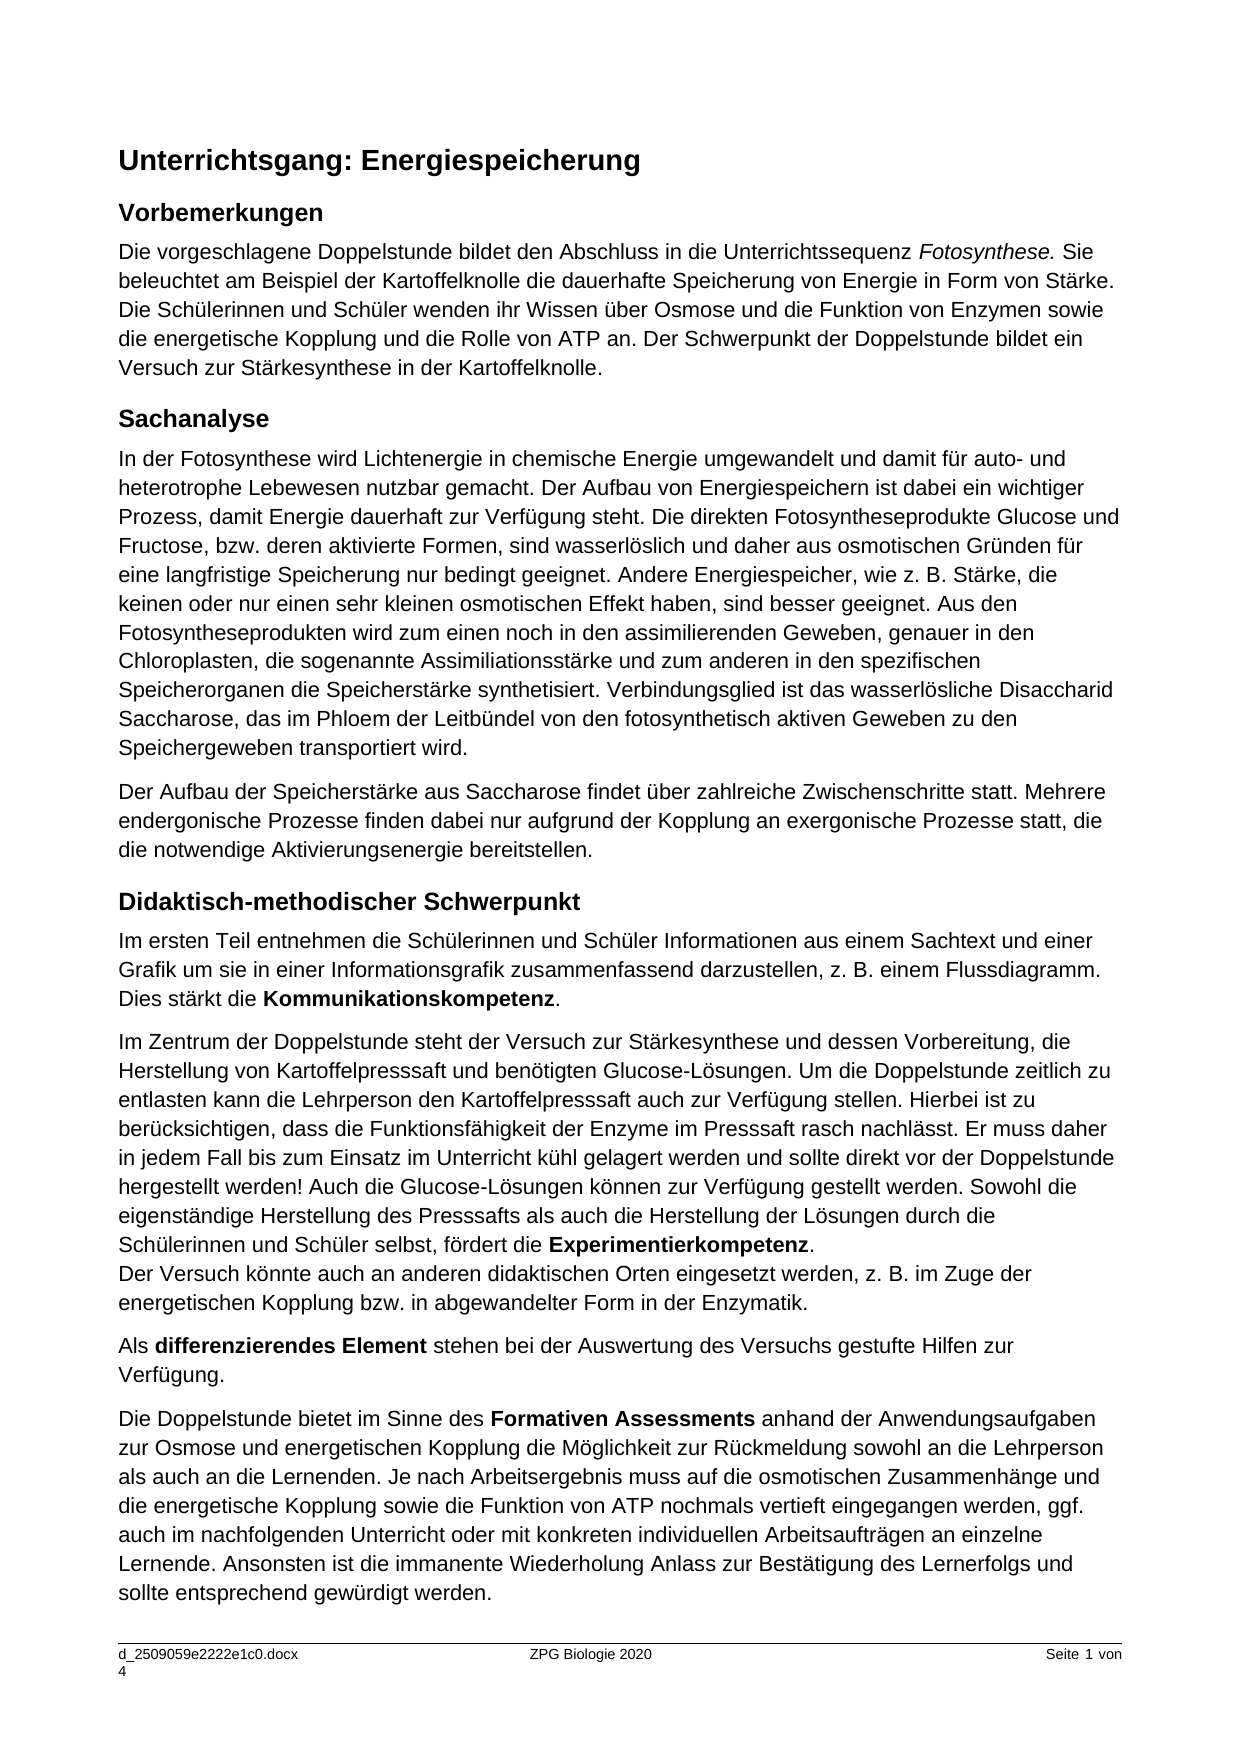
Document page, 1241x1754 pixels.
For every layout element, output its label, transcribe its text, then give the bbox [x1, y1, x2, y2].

text Der Aufbau der Speicherstärke aus Saccharose findet über zahlreiche Zwischenschritte statt. Mehrere endergonische Prozesse finden dabei nur aufgrund der Kopplung an exergonische Prozesse statt, die die notwendige Aktivierungsenergie bereitstellen. [118, 779, 1122, 862]
text Die Doppelstunde bietet im Sinne des Formativen Assessments anhand der Anwendungsaufgaben zur Osmose und energetischen Kopplung die Möglichkeit zur Rückmeldung sowohl an die Lehrperson als auch an die Lernenden. Je nach Arbeitsergebnis muss auf die osmotischen Zusammenhänge und die energetische Kopplung sowie die Funktion von ATP nochmals vertieft eingegangen werden, ggf. auch im nachfolgenden Unterricht oder mit konkreten individuellen Arbeitsaufträgen an einzelne Lernende. Ansonsten ist die immanente Wiederholung Anlass zur Bestätigung des Lernerfolgs und sollte entsprechend gewürdigt werden. [118, 1406, 1122, 1605]
text Die vorgeschlagene Doppelstunde bildet den Abschluss in die Unterrichtssequenz Fotosynthese. Sie beleuchtet am Beispiel der Kartoffelknolle die dauerhafte Speicherung von Energie in Form von Stärke. Die Schülerinnen und Schüler wenden ihr Wissen über Osmose und die Funktion von Enzymen sowie die energetische Kopplung und die Rolle von ATP an. Der Schwerpunkt der Doppelstunde bildet ein Versuch zur Stärkesynthese in der Kartoffelknolle. [118, 239, 1122, 380]
text Als differenzierendes Element stehen bei der Auswertung des Versuchs gestufte Hilfen zur Verfügung. [118, 1333, 1122, 1387]
text Im Zentrum der Doppelstunde steht der Versuch zur Stärkesynthese und dessen Vorbereitung, die Herstellung von Kartoffelpresssaft und benötigten Glucose-Lösungen. Um die Doppelstunde zeitlich zu entlasten kann die Lehrperson den Kartoffelpresssaft auch zur Verfügung stellen. Hierbei ist zu berücksichtigen, dass die Funktionsfähigkeit der Enzyme im Presssaft rasch nachlässt. Er muss daher in jedem Fall bis zum Einsatz im Unterricht kühl gelagert werden und sollte direkt vor der Doppelstunde hergestellt werden! Auch die Glucose-Lösungen können zur Verfügung gestellt werden. Sowohl die eigenständige Herstellung des Presssafts als auch die Herstellung der Lösungen durch die Schülerinnen und Schüler selbst, fördert die Experimentierkompetenz. [118, 1029, 1122, 1257]
text Im ersten Teil entnehmen die Schülerinnen und Schüler Informationen aus einem Sachtext und einer Grafik um sie in einer Informationsgrafik zusammenfassend darzustellen, z. B. einem Flussdiagramm. Dies stärkt die Kommunikationskompetenz. [118, 928, 1122, 1011]
text In der Fotosynthese wird Lichtenergie in chemische Energie umgewandelt und damit für auto- und heterotrophe Lebewesen nutzbar gemacht. Der Aufbau von Energiespeichern ist dabei ein wichtiger Prozess, damit Energie dauerhaft zur Verfügung steht. Die direkten Fotosyntheseprodukte Glucose und Fructose, bzw. deren aktivierte Formen, sind wasserlöslich und daher aus osmotischen Gründen für eine langfristige Speicherung nur bedingt geeignet. Andere Energiespeicher, wie z. B. Stärke, die keinen oder nur einen sehr kleinen osmotischen Effekt haben, sind besser geeignet. Aus den Fotosyntheseprodukten wird zum einen noch in den assimilierenden Geweben, genauer in den Chloroplasten, die sogenannte Assimiliationsstärke und zum anderen in den spezifischen Speicherorganen die Speicherstärke synthetisiert. Verbindungsglied ist das wasserlösliche Disaccharid Saccharose, das im Phloem der Leitbündel von den fotosynthetisch aktiven Geweben zu den Speichergeweben transportiert wird. [118, 446, 1122, 760]
text Der Versuch könnte auch an anderen didaktischen Orten eingesetzt werden, z. B. im Zuge der energetischen Kopplung bzw. in abgewandelter Form in der Enzymatik. [118, 1261, 1122, 1315]
subtitle Sachanalyse [118, 404, 1122, 433]
subtitle Vorbemerkungen [118, 197, 1122, 226]
subtitle Unterrichtsgang: Energiespeicherung [118, 143, 1122, 177]
subtitle Didaktisch-methodischer Schwerpunkt [118, 886, 1122, 915]
